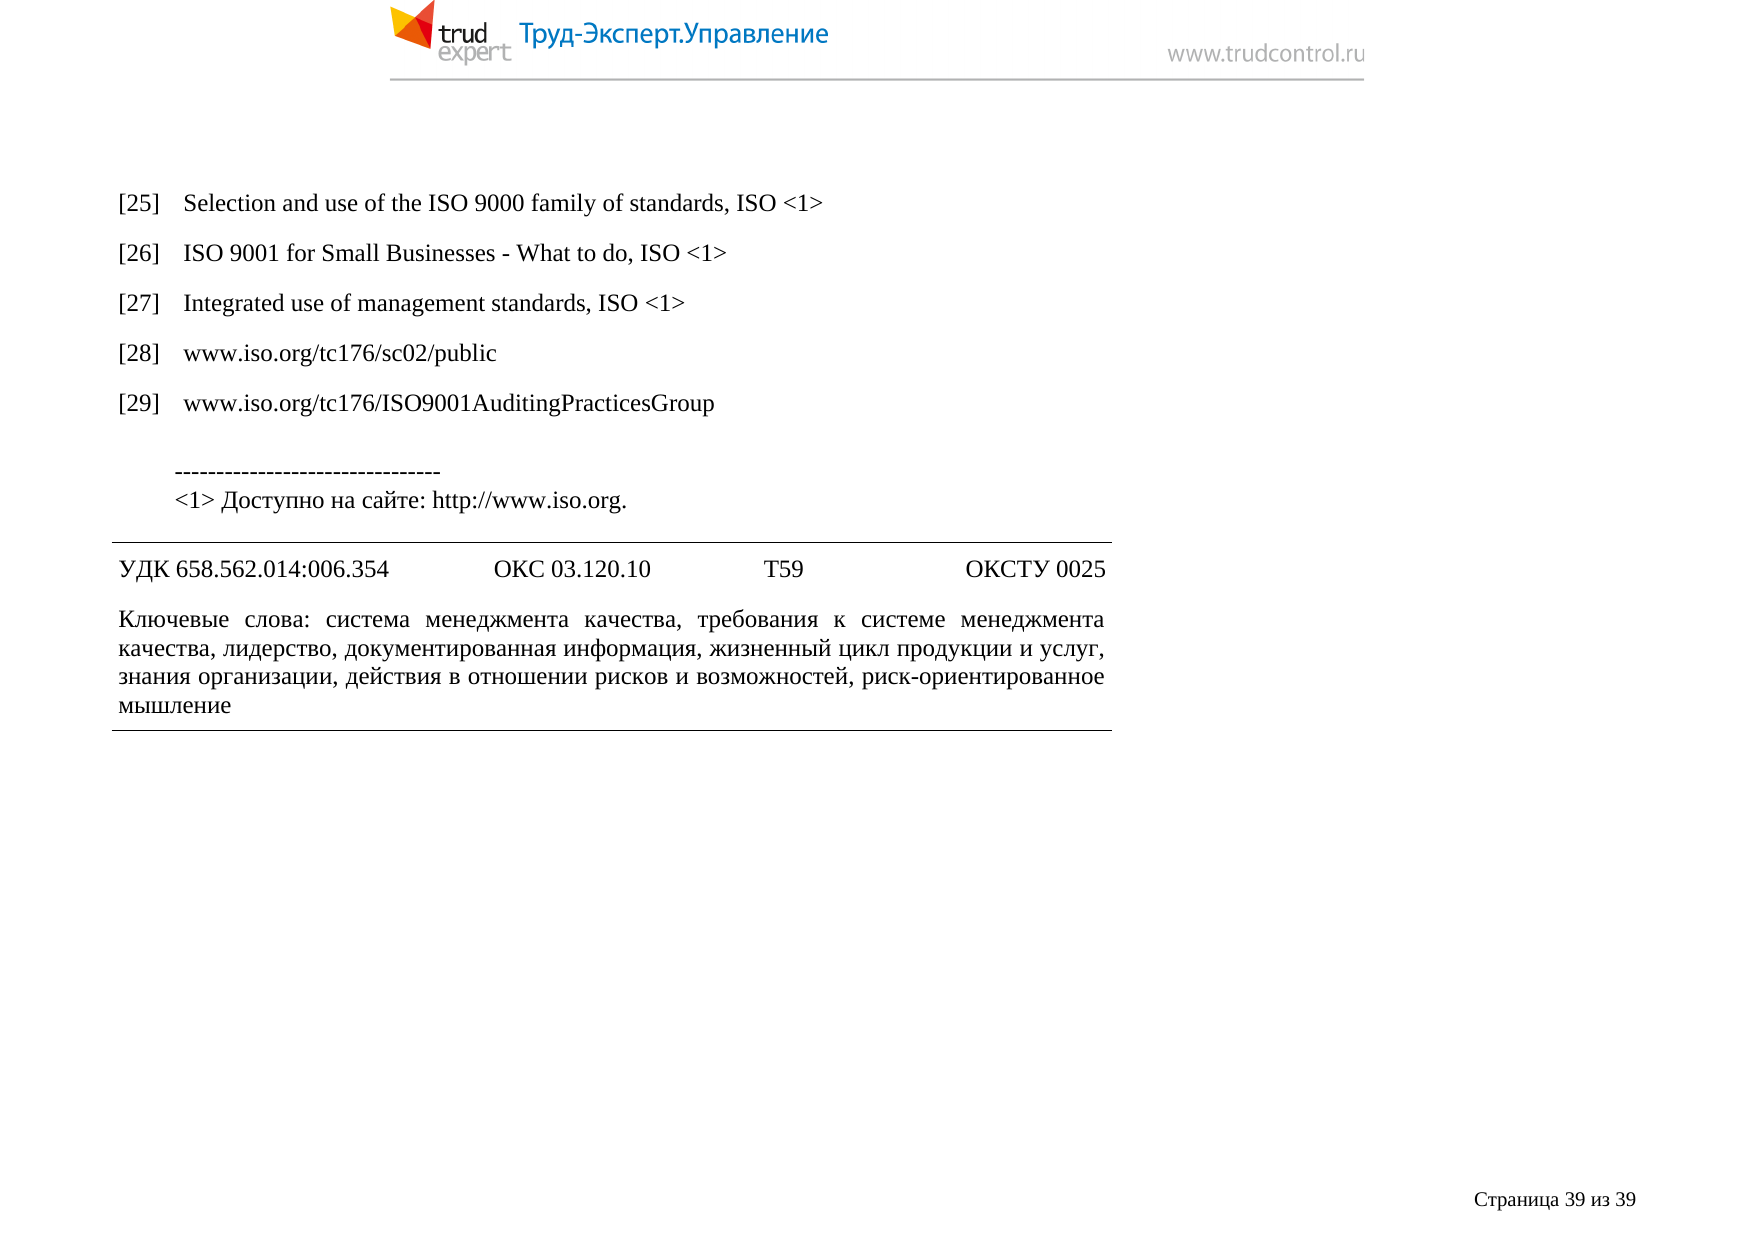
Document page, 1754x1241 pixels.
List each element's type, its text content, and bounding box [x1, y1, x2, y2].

table_cell Selection and use of the ISO 9000 family of standards, ISO <1> [177, 177, 1116, 227]
table_cell ISO 9001 for Small Businesses - What to do, ISO <1> [177, 227, 1116, 277]
table_cell Ключевые слова: система менеджмента качества, требования к системе менеджмента качества, лидерство, документированная информация, жизненный цикл продукции и услуг, знания организации, действия в отношении рисков и возможностей, риск-ориентированное мышление [112, 593, 1112, 729]
text <1> Доступно на сайте: http://www.iso.org. [118, 485, 1636, 513]
table_cell [27] [112, 277, 177, 327]
table_header Т59 [690, 543, 877, 593]
table_cell www.iso.org/tc176/sc02/public [177, 327, 1116, 377]
table_header УДК 658.562.014:006.354 [112, 543, 454, 593]
table_cell [26] [112, 227, 177, 277]
table_cell [25] [112, 177, 177, 227]
table_cell Integrated use of management standards, ISO <1> [177, 277, 1116, 327]
table_cell [28] [112, 327, 177, 377]
table_cell [29] [112, 377, 177, 427]
table_header ОКСТУ 0025 [877, 543, 1112, 593]
text -------------------------------- [118, 456, 1636, 485]
table_cell www.iso.org/tc176/ISO9001AuditingPracticesGroup [177, 377, 1116, 427]
table_header ОКС 03.120.10 [454, 543, 690, 593]
picture [389, 0, 1365, 81]
